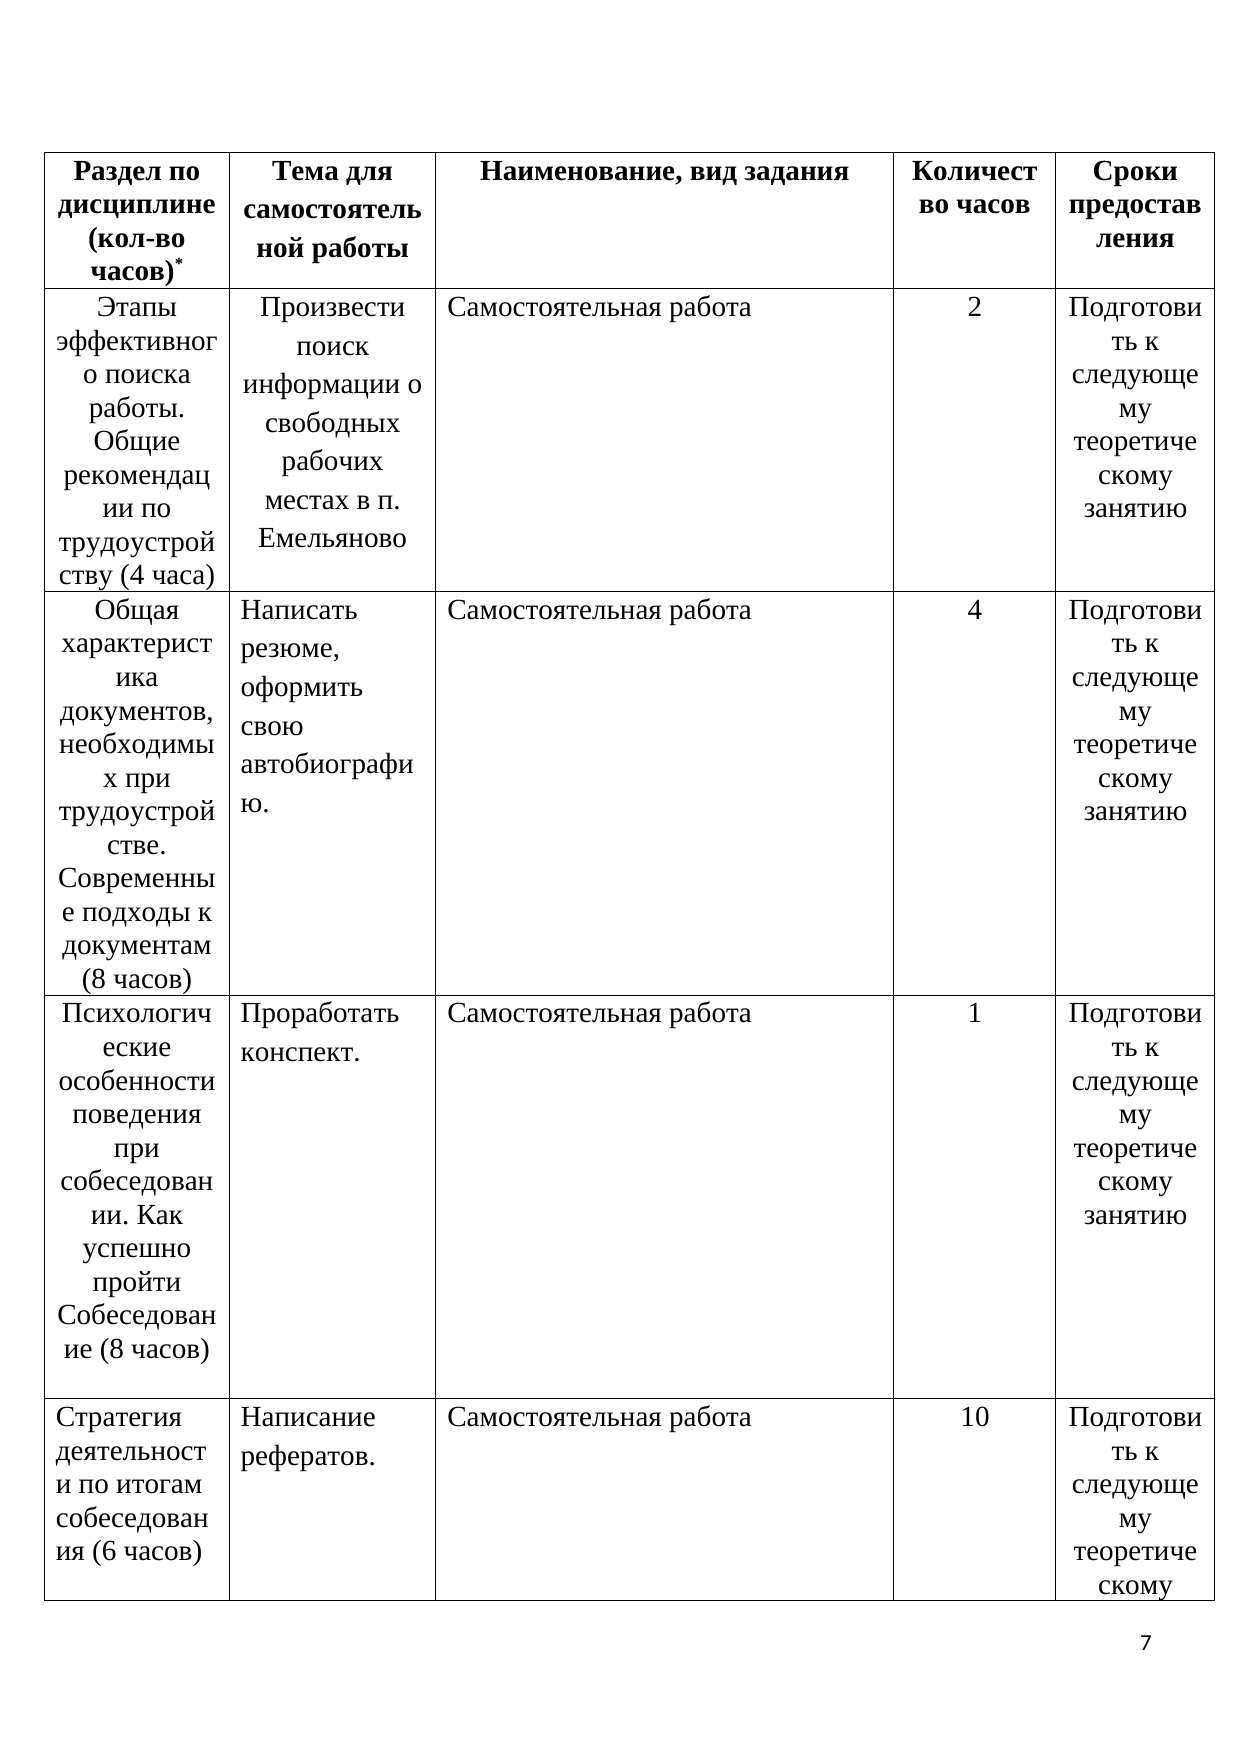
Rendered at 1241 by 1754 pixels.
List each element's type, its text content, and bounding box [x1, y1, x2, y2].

table_cell 2 [894, 289, 1055, 591]
table_cell Самостоятельная работа [436, 996, 893, 1398]
table_header Количество часов [894, 153, 1055, 288]
table_cell Подготовить к следующему теоретическому занятию [1056, 289, 1214, 591]
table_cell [230, 1399, 435, 1600]
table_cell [436, 1399, 893, 1600]
table_header Наименование, вид задания [436, 153, 893, 288]
table_cell Подготовить к следующему теоретическому занятию [1056, 592, 1214, 994]
table_header Раздел по дисциплине (кол-во часов)* [45, 153, 229, 288]
table_cell Этапы эффективного поиска работы. Общие рекомендации по трудоустройству (4 часа) [45, 289, 229, 591]
table_header Сроки предоставления [1056, 153, 1214, 288]
table_cell Психологические особенности поведения при собеседовании. Как успешно пройти Собеседование (8 часов) [45, 996, 229, 1398]
table_cell Проработать конспект. [230, 996, 435, 1398]
table_cell Общая характеристика документов, необходимых при трудоустройстве. Современные подходы к документам (8 часов) [45, 592, 229, 994]
table_cell 1 [894, 996, 1055, 1398]
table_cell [1056, 996, 1214, 1398]
table_cell Самостоятельная работа [436, 289, 893, 591]
table_cell 4 [894, 592, 1055, 994]
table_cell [1056, 1399, 1214, 1600]
table_cell Написать резюме, оформить свою автобиографию. [230, 592, 435, 994]
table_header Тема для самостоятельной работы [230, 153, 435, 288]
table_cell 10 [894, 1399, 1055, 1600]
table_cell Самостоятельная работа [436, 592, 893, 994]
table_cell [45, 1399, 229, 1600]
table_cell Произвести поиск информации о свободных рабочих местах в п. Емельяново [230, 289, 435, 591]
